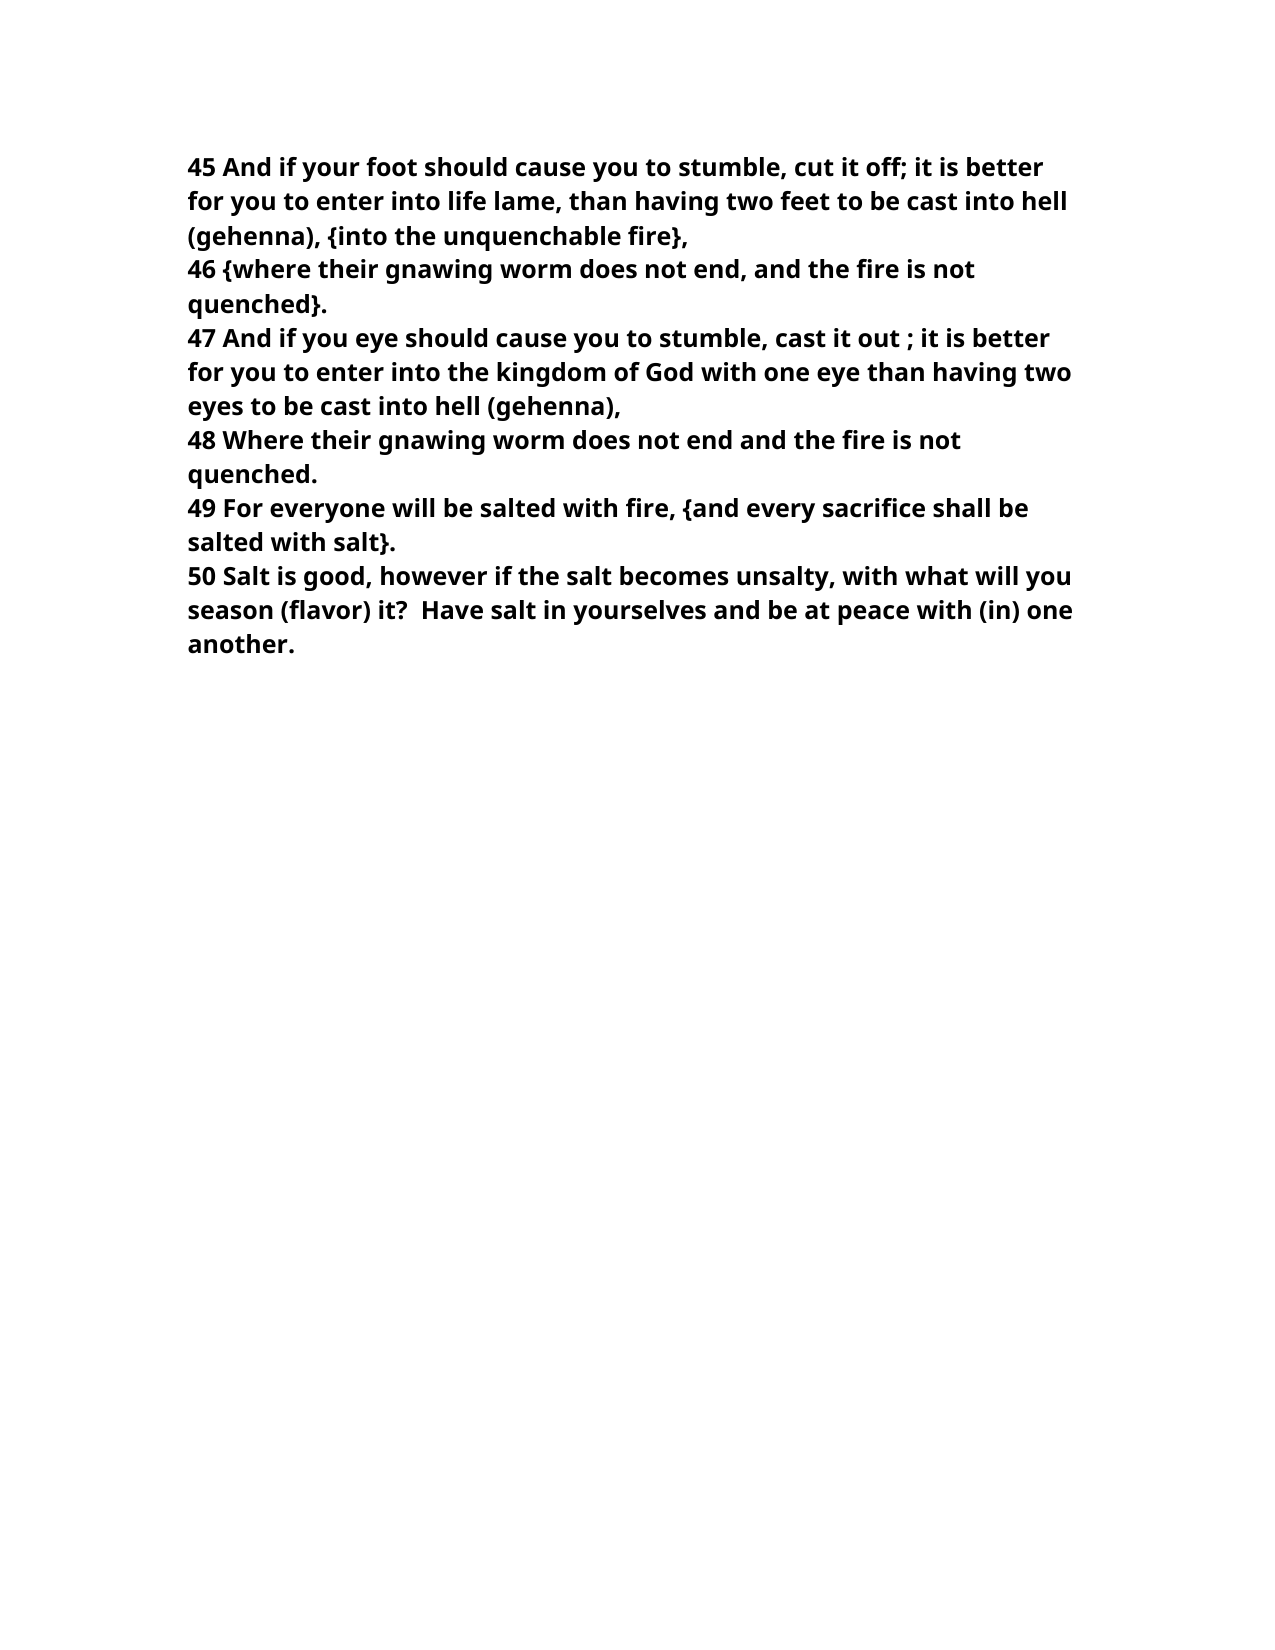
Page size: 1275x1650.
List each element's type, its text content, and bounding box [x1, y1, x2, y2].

text 47 And if you eye should cause you to stumble, cast it out ; it is better for you to enter into the kingdom of God with one eye than having two eyes to be cast into hell (gehenna), [187, 320, 1087, 422]
text 45 And if your foot should cause you to stumble, cut it off; it is better for you to enter into life lame, than having two feet to be cast into hell (gehenna), {into the unquenchable fire}, [187, 150, 1087, 252]
text 50 Salt is good, however if the salt becomes unsalty, with what will you season (flavor) it? Have salt in yourselves and be at peace with (in) one another. [187, 559, 1087, 661]
text 46 {where their gnawing worm does not end, and the fire is not quenched}. [187, 252, 1087, 320]
text 49 For everyone will be salted with fire, {and every sacrifice shall be salted with salt}. [187, 491, 1087, 559]
text 48 Where their gnawing worm does not end and the fire is not quenched. [187, 422, 1087, 491]
